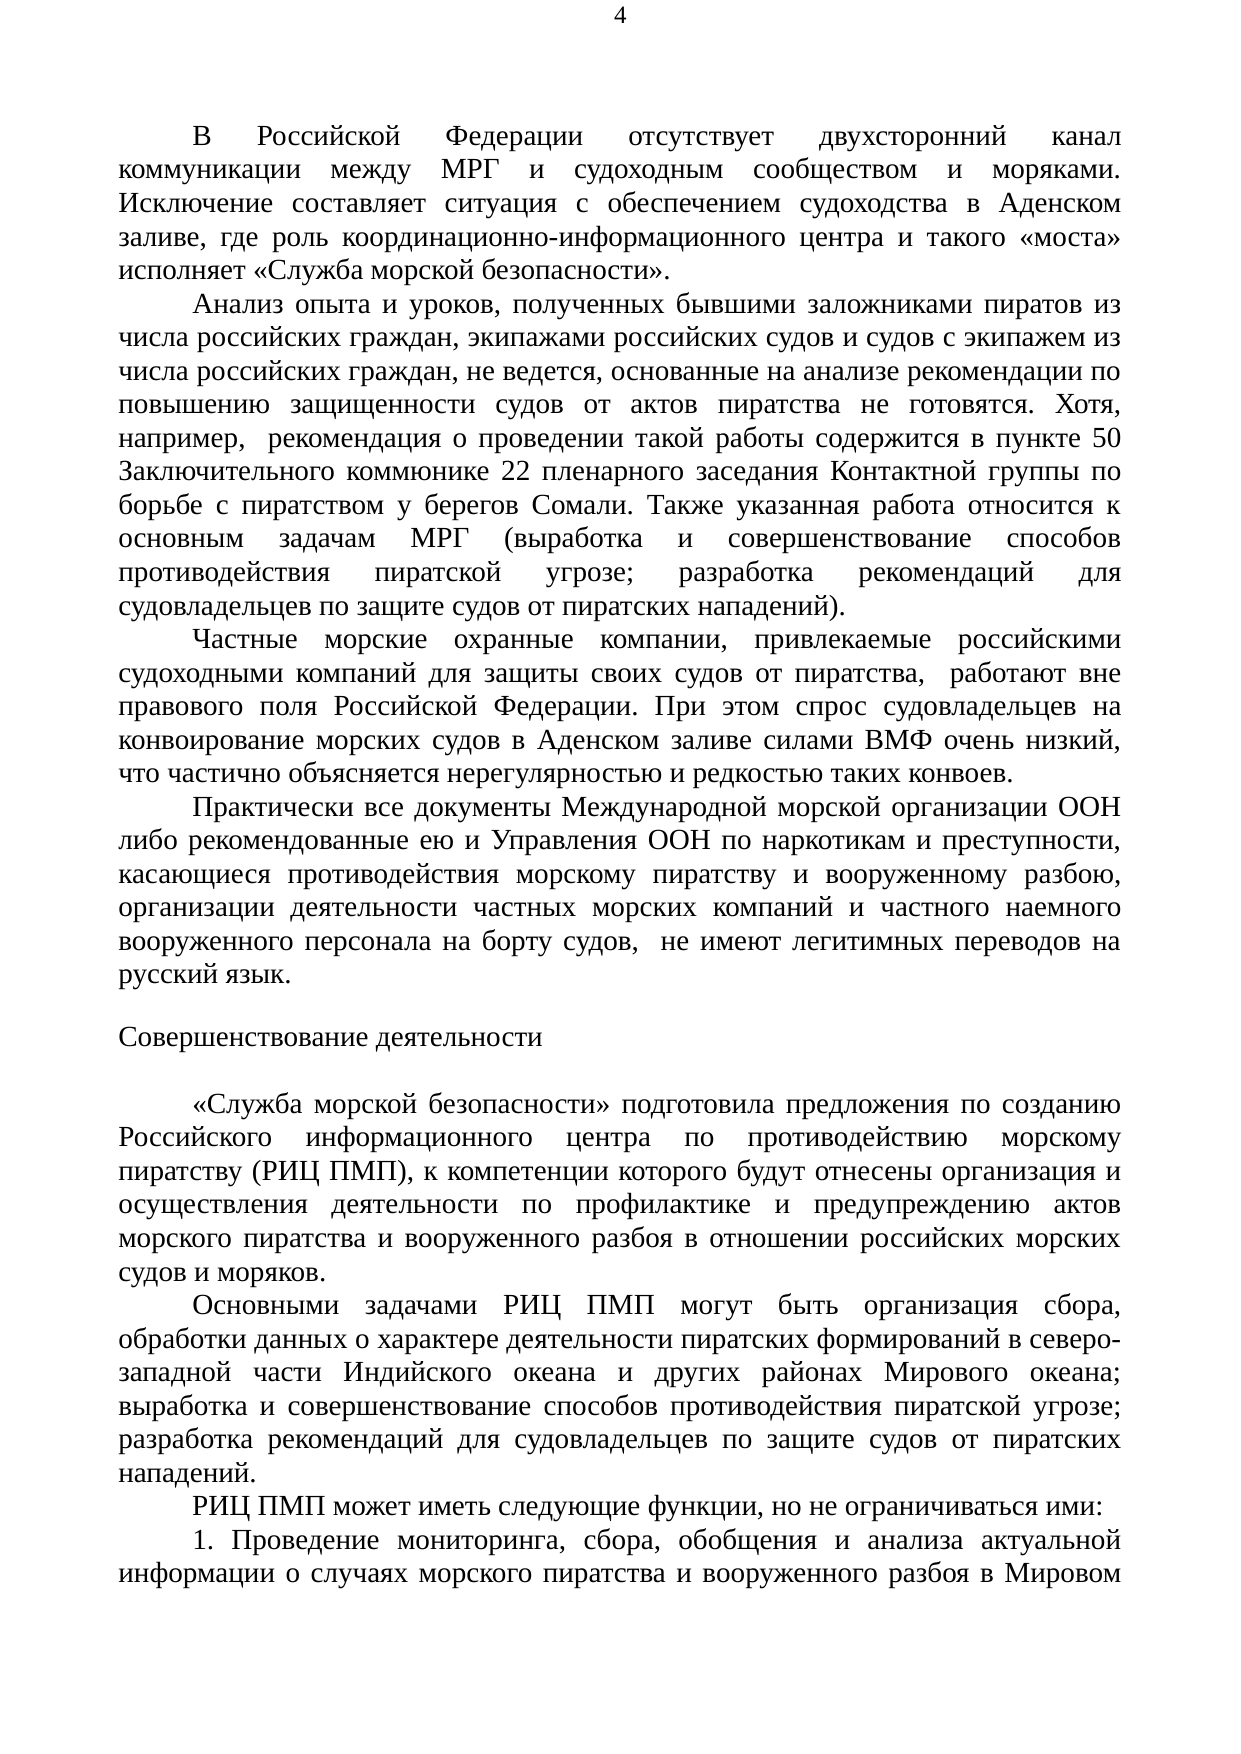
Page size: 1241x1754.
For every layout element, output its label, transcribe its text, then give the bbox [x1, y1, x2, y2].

text Практически все документы Международной морской организации ООН либо рекомендованные ею и Управления ООН по наркотикам и преступности, касающиеся противодействия морскому пиратству и вооруженному разбою, организации деятельности частных морских компаний и частного наемного вооруженного персонала на борту судов, не имеют легитимных переводов на русский язык. [118, 789, 1122, 990]
text РИЦ ПМП может иметь следующие функции, но не ограничиваться ими: [118, 1488, 1122, 1522]
text В Российской Федерации отсутствует двухсторонний канал коммуникации между МРГ и судоходным сообществом и моряками. Исключение составляет ситуация с обеспечением судоходства в Аденском заливе, где роль координационно-информационного центра и такого «моста» исполняет «Служба морской безопасности». [118, 118, 1122, 286]
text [118, 1522, 1122, 1589]
text Совершенствование деятельности [118, 1019, 1122, 1052]
text Частные морские охранные компании, привлекаемые российскими судоходными компаний для защиты своих судов от пиратства, работают вне правового поля Российской Федерации. При этом спрос судовладельцев на конвоирование морских судов в Аденском заливе силами ВМФ очень низкий, что частично объясняется нерегулярностью и редкостью таких конвоев. [118, 621, 1122, 789]
text Основными задачами РИЦ ПМП могут быть организация сбора, обработки данных о характере деятельности пиратских формирований в северо-западной части Индийского океана и других районах Мирового океана; выработка и совершенствование способов противодействия пиратской угрозе; разработка рекомендаций для судовладельцев по защите судов от пиратских нападений. [118, 1287, 1122, 1488]
text Анализ опыта и уроков, полученных бывшими заложниками пиратов из числа российских граждан, экипажами российских судов и судов с экипажем из числа российских граждан, не ведется, основанные на анализе рекомендации по повышению защищенности судов от актов пиратства не готовятся. Хотя, например, рекомендация о проведении такой работы содержится в пункте 50 Заключительного коммюнике 22 пленарного заседания Контактной группы по борьбе с пиратством у берегов Сомали. Также указанная работа относится к основным задачам МРГ (выработка и совершенствование способов противодействия пиратской угрозе; разработка рекомендаций для судовладельцев по защите судов от пиратских нападений). [118, 286, 1122, 621]
text «Служба морской безопасности» подготовила предложения по созданию Российского информационного центра по противодействию морскому пиратству (РИЦ ПМП), к компетенции которого будут отнесены организация и осуществления деятельности по профилактике и предупреждению актов морского пиратства и вооруженного разбоя в отношении российских морских судов и моряков. [118, 1086, 1122, 1287]
